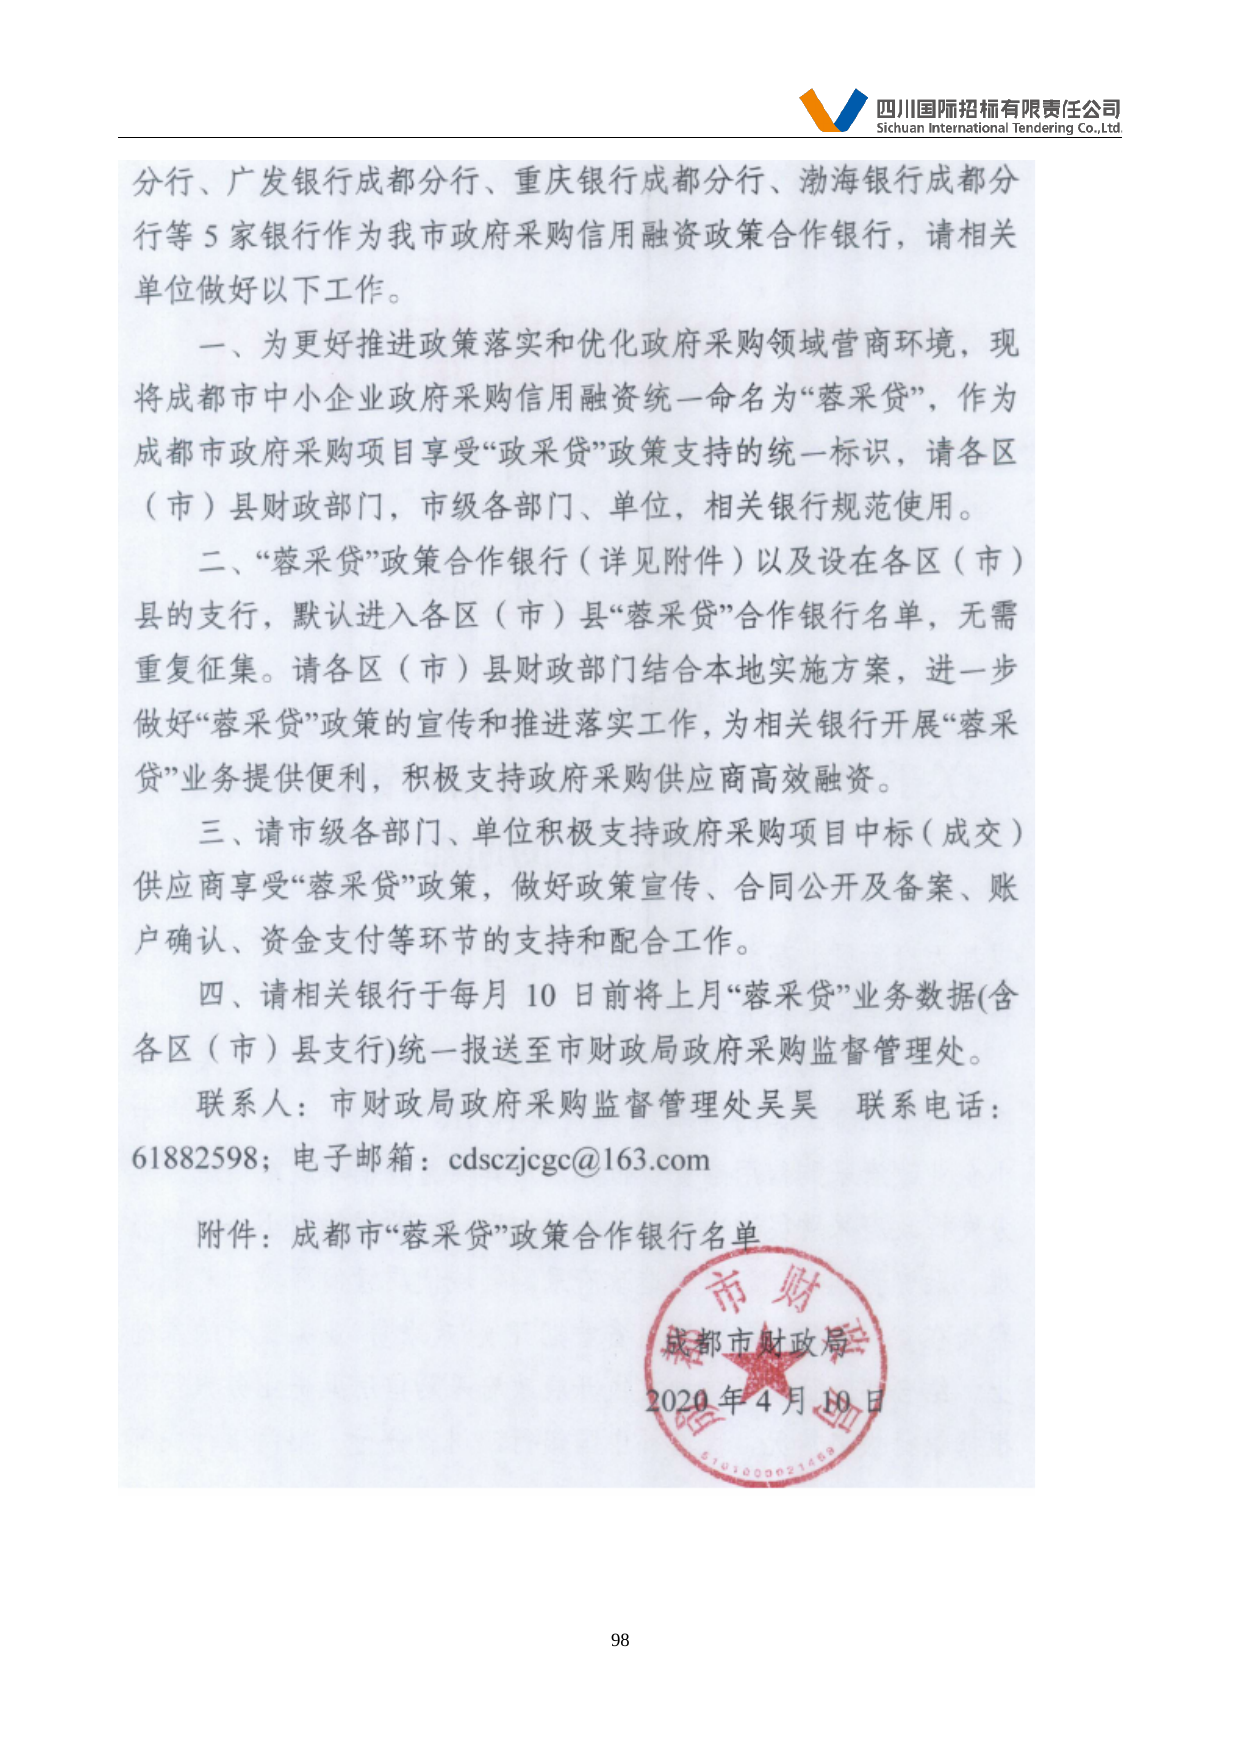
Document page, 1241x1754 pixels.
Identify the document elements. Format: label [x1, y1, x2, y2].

picture [799, 88, 1123, 135]
picture [118, 160, 1036, 1496]
